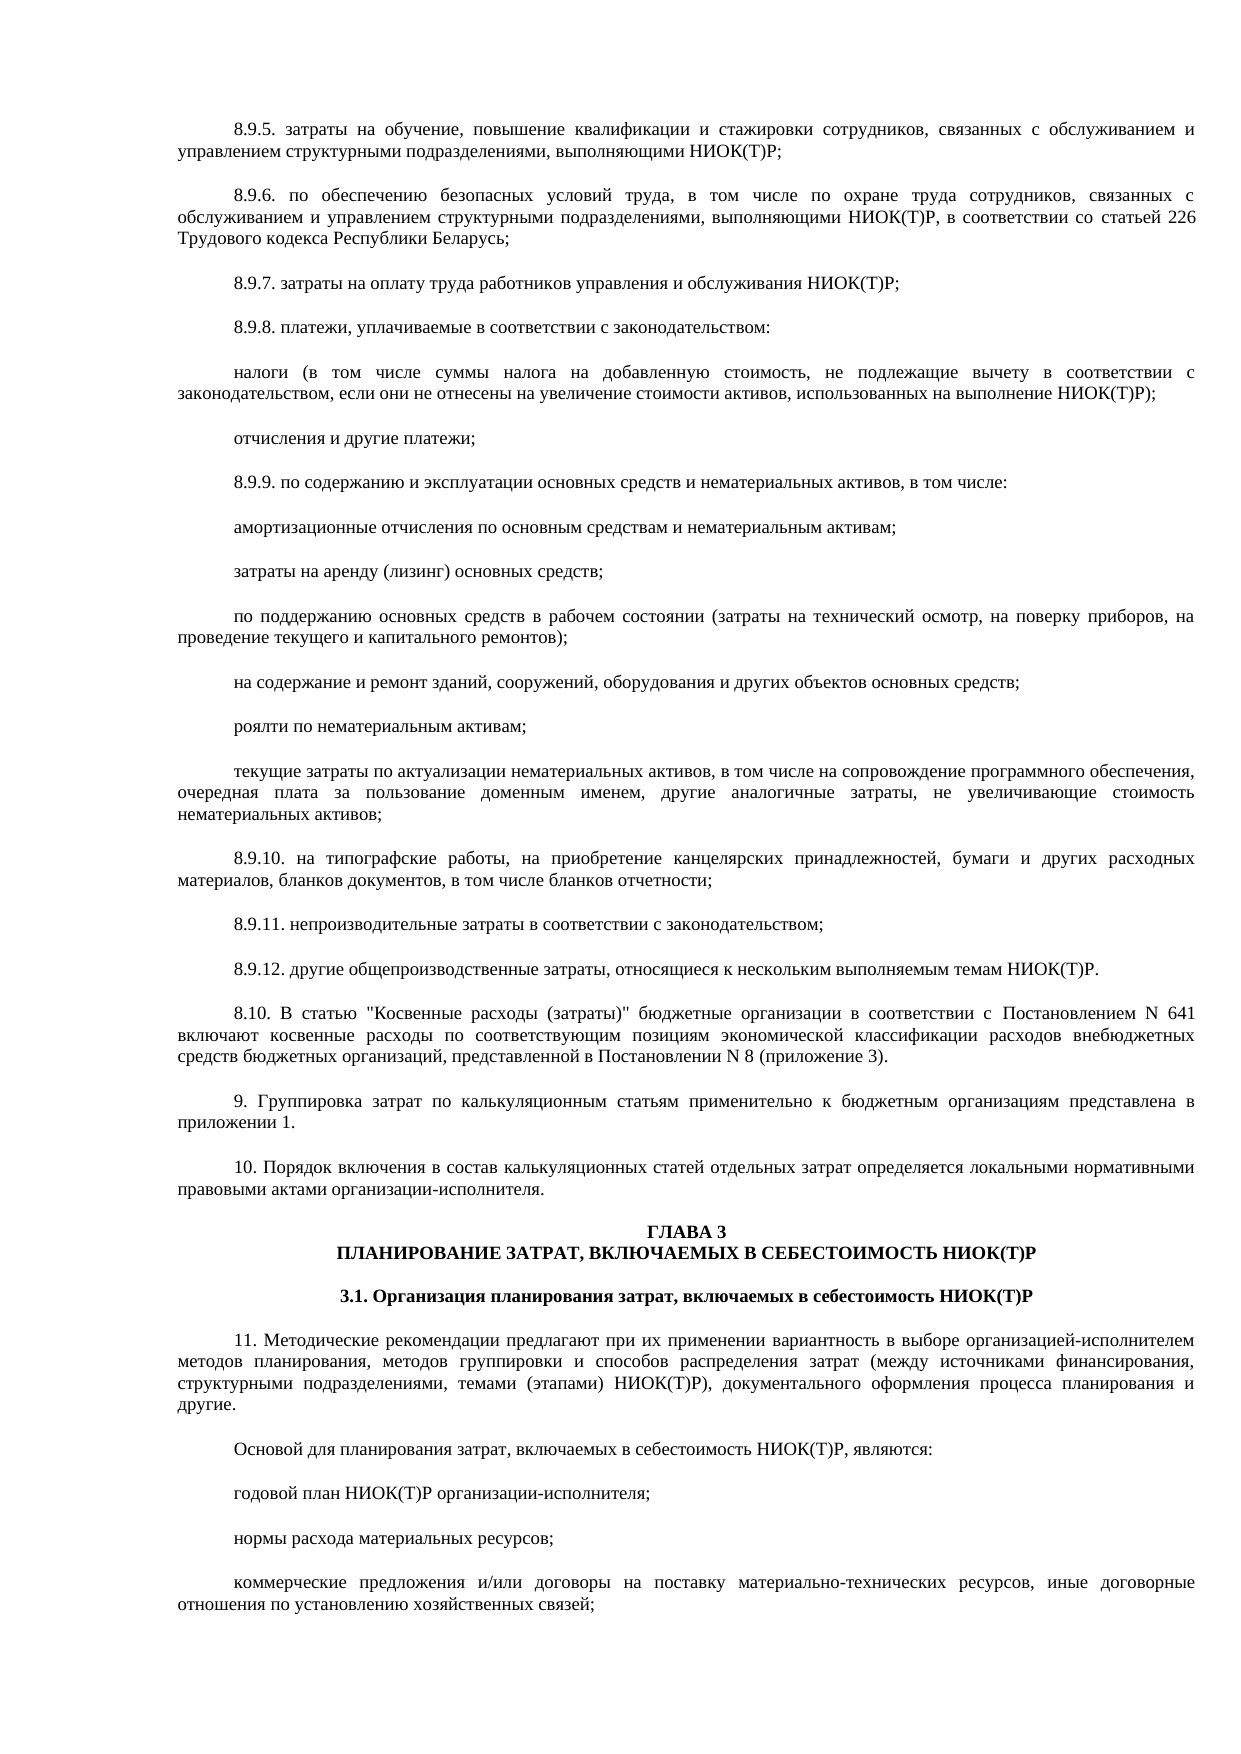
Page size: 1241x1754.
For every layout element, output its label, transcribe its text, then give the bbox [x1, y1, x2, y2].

text 8.9.6. по обеспечению безопасных условий труда, в том числе по охране труда сотрудников, связанных с обслуживанием и управлением структурными подразделениями, выполняющими НИОК(Т)Р, в соответствии со статьей 226 Трудового кодекса Республики Беларусь; [177, 184, 1196, 249]
text затраты на аренду (лизинг) основных средств; [177, 560, 1196, 582]
text текущие затраты по актуализации нематериальных активов, в том числе на сопровождение программного обеспечения, очередная плата за пользование доменным именем, другие аналогичные затраты, не увеличивающие стоимость нематериальных активов; [177, 760, 1196, 824]
text 8.10. В статью "Косвенные расходы (затраты)" бюджетные организации в соответствии с Постановлением N 641 включают косвенные расходы по соответствующим позициям экономической классификации расходов внебюджетных средств бюджетных организаций, представленной в Постановлении N 8 (приложение 3). [177, 1002, 1196, 1067]
text 8.9.11. непроизводительные затраты в соответствии с законодательством; [177, 913, 1196, 935]
text 8.9.9. по содержанию и эксплуатации основных средств и нематериальных активов, в том числе: [177, 471, 1196, 493]
text 9. Группировка затрат по калькуляционным статьям применительно к бюджетным организациям представлена в приложении 1. [177, 1090, 1196, 1133]
text 10. Порядок включения в состав калькуляционных статей отдельных затрат определяется локальными нормативными правовыми актами организации-исполнителя. [177, 1156, 1196, 1199]
text амортизационные отчисления по основным средствам и нематериальным активам; [177, 516, 1196, 537]
text 8.9.8. платежи, уплачиваемые в соответствии с законодательством: [177, 316, 1196, 338]
text 8.9.12. другие общепроизводственные затраты, относящиеся к нескольким выполняемым темам НИОК(Т)Р. [177, 958, 1196, 979]
text 8.9.10. на типографские работы, на приобретение канцелярских принадлежностей, бумаги и других расходных материалов, бланков документов, в том числе бланков отчетности; [177, 847, 1196, 890]
text 3.1. Организация планирования затрат, включаемых в себестоимость НИОК(Т)Р [177, 1285, 1196, 1307]
text Основой для планирования затрат, включаемых в себестоимость НИОК(Т)Р, являются: [177, 1438, 1196, 1459]
text 11. Методические рекомендации предлагают при их применении вариантность в выборе организацией-исполнителем методов планирования, методов группировки и способов распределения затрат (между источниками финансирования, структурными подразделениями, темами (этапами) НИОК(Т)Р), документального оформления процесса планирования и другие. [177, 1328, 1196, 1415]
text 8.9.5. затраты на обучение, повышение квалификации и стажировки сотрудников, связанных с обслуживанием и управлением структурными подразделениями, выполняющими НИОК(Т)Р; [177, 118, 1196, 161]
text роялти по нематериальным активам; [177, 715, 1196, 737]
text налоги (в том числе суммы налога на добавленную стоимость, не подлежащие вычету в соответствии с законодательством, если они не отнесены на увеличение стоимости активов, использованных на выполнение НИОК(Т)Р); [177, 361, 1196, 404]
text 8.9.7. затраты на оплату труда работников управления и обслуживания НИОК(Т)Р; [177, 272, 1196, 293]
text на содержание и ремонт зданий, сооружений, оборудования и других объектов основных средств; [177, 671, 1196, 692]
text отчисления и другие платежи; [177, 427, 1196, 448]
text по поддержанию основных средств в рабочем состоянии (затраты на технический осмотр, на поверку приборов, на проведение текущего и капитального ремонтов); [177, 605, 1196, 648]
text коммерческие предложения и/или договоры на поставку материально-технических ресурсов, иные договорные отношения по установлению хозяйственных связей; [177, 1571, 1196, 1614]
text нормы расхода материальных ресурсов; [177, 1527, 1196, 1548]
text ПЛАНИРОВАНИЕ ЗАТРАТ, ВКЛЮЧАЕМЫХ В СЕБЕСТОИМОСТЬ НИОК(Т)Р [177, 1242, 1196, 1264]
text годовой план НИОК(Т)Р организации-исполнителя; [177, 1482, 1196, 1504]
text ГЛАВА 3 [177, 1221, 1196, 1242]
